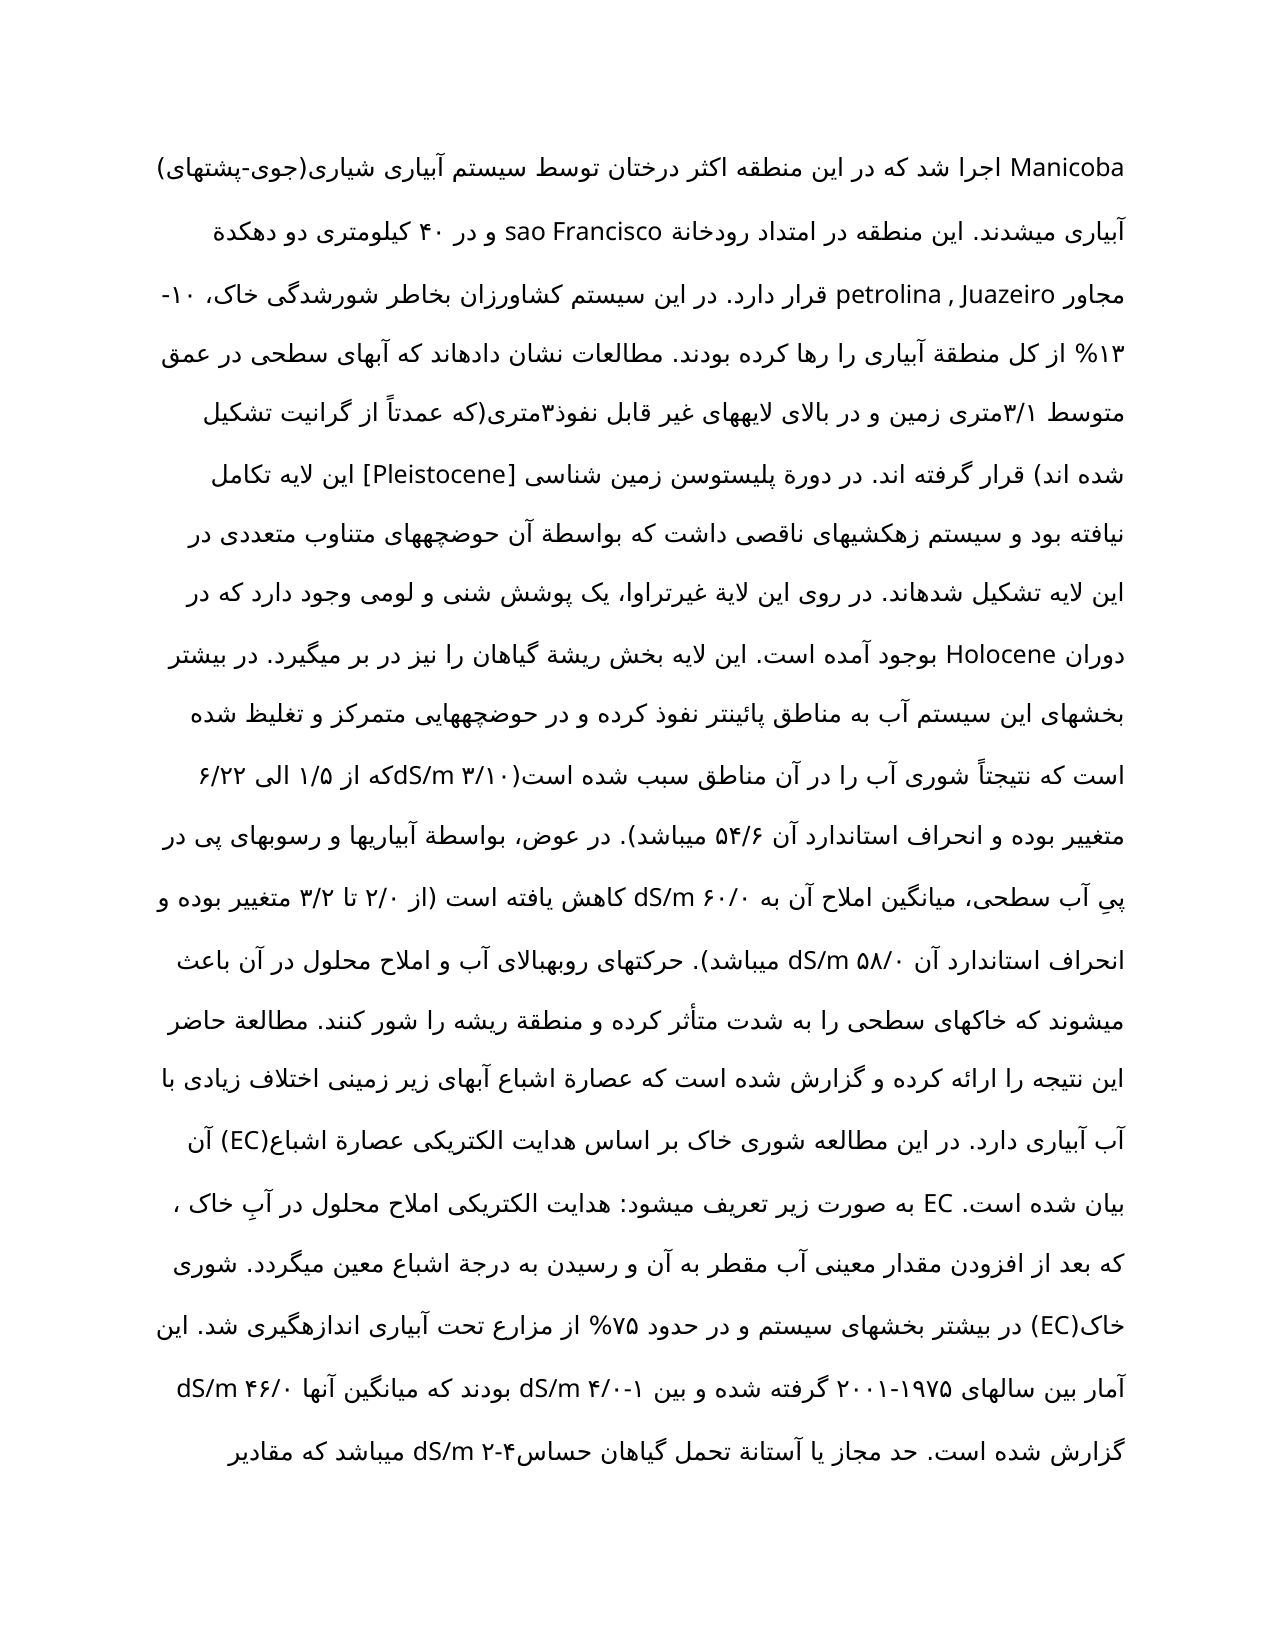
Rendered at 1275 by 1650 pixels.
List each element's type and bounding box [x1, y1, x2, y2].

text [150, 150, 1125, 1468]
